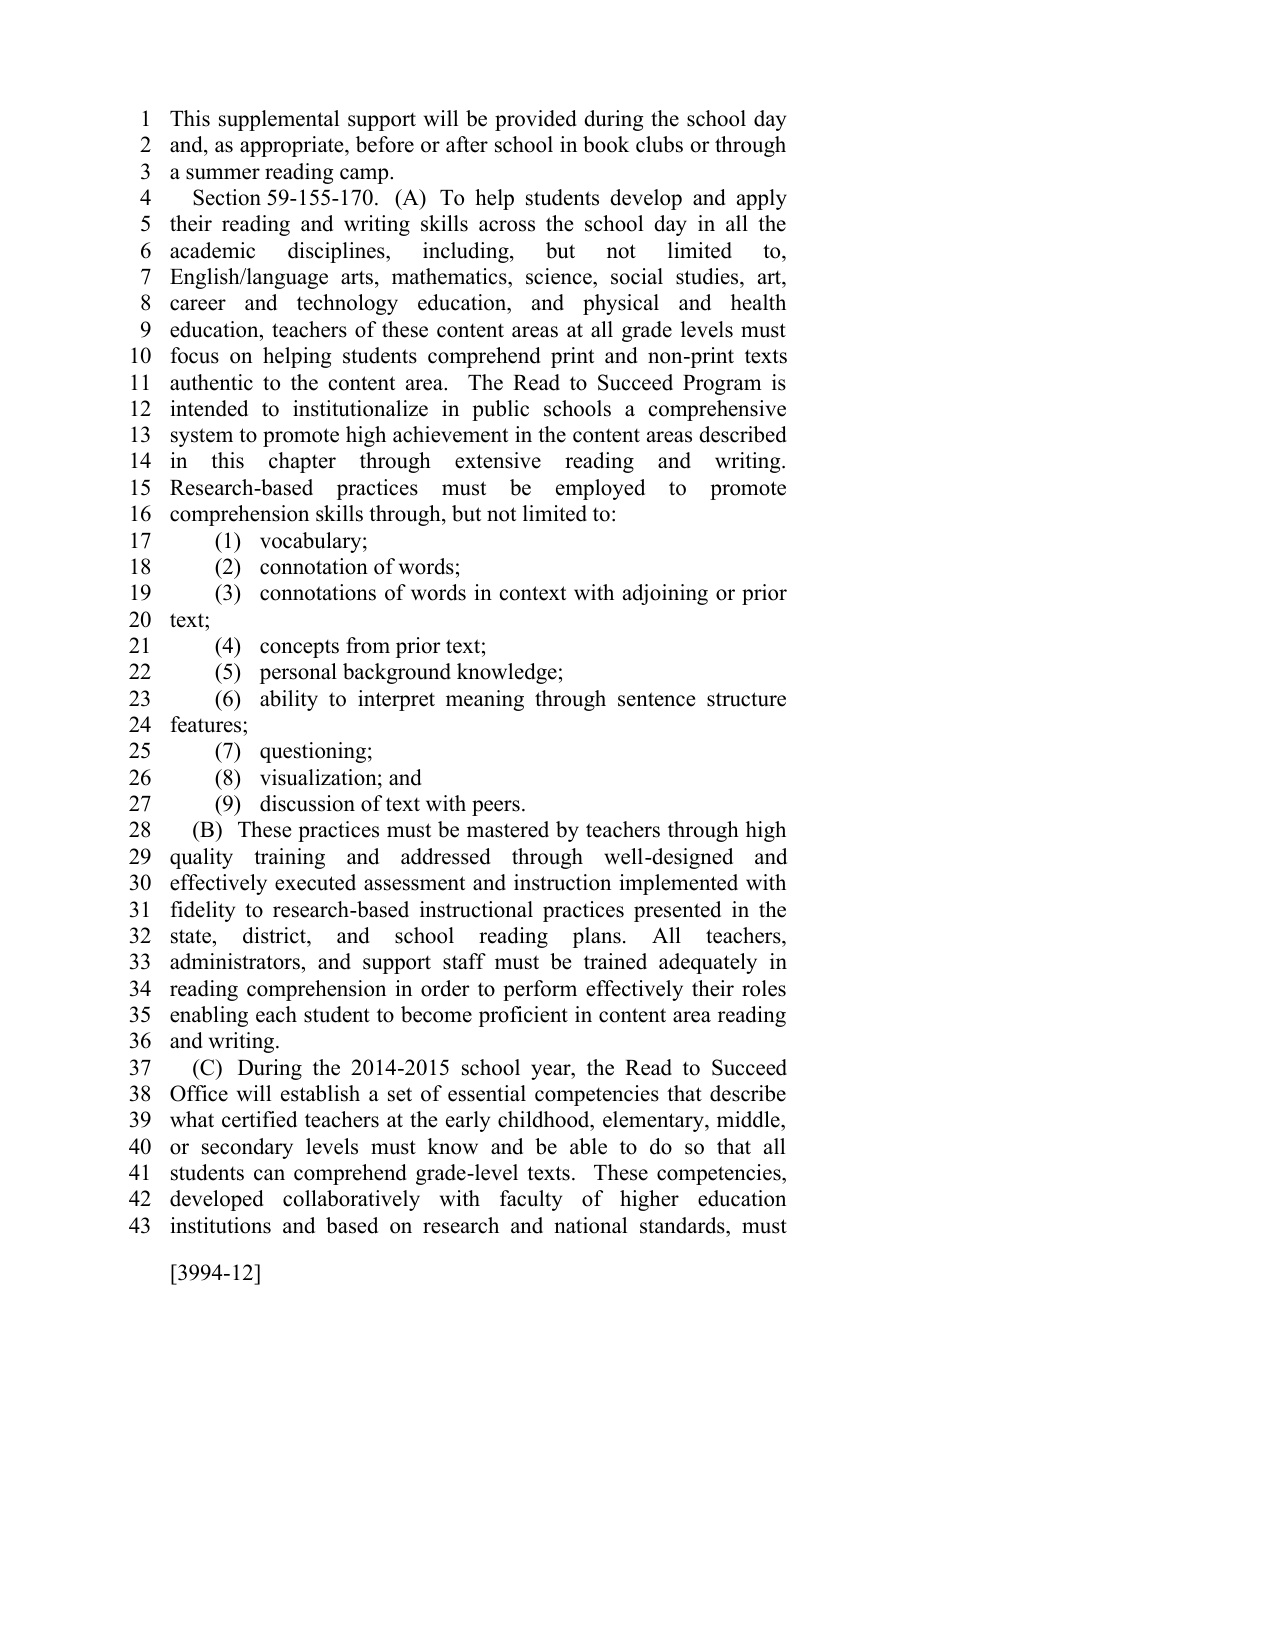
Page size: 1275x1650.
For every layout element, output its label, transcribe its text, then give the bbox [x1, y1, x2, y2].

text Section 59-155-170. (A) To help students develop and apply their reading and writing skills across the school day in all the academic disciplines, including, but not limited to, English/language arts, mathematics, science, social studies, art, career and technology education, and physical and health education, teachers of these content areas at all grade levels must focus on helping students comprehend print and non-print texts authentic to the content area. The Read to Succeed Program is intended to institutionalize in public schools a comprehensive system to promote high achievement in the content areas described in this chapter through extensive reading and writing. Research-based practices must be employed to promote comprehension skills through, but not limited to: [169, 184, 787, 527]
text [169, 105, 787, 184]
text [169, 1054, 787, 1238]
text (9) discussion of text with peers. [169, 790, 787, 817]
text (6) ability to interpret meaning through sentence structure features; [169, 685, 787, 737]
text (3) connotations of words in context with adjoining or prior text; [169, 579, 787, 632]
text (2) connotation of words; [169, 553, 787, 579]
text (8) visualization; and [169, 764, 787, 790]
text (4) concepts from prior text; [169, 632, 787, 658]
text (B) These practices must be mastered by teachers through high quality training and addressed through well-designed and effectively executed assessment and instruction implemented with fidelity to research-based instructional practices presented in the state, district, and school reading plans. All teachers, administrators, and support staff must be trained adequately in reading comprehension in order to perform effectively their roles enabling each student to become proficient in content area reading and writing. [169, 817, 787, 1054]
text (7) questioning; [169, 737, 787, 764]
text (1) vocabulary; [169, 527, 787, 553]
text (5) personal background knowledge; [169, 658, 787, 685]
